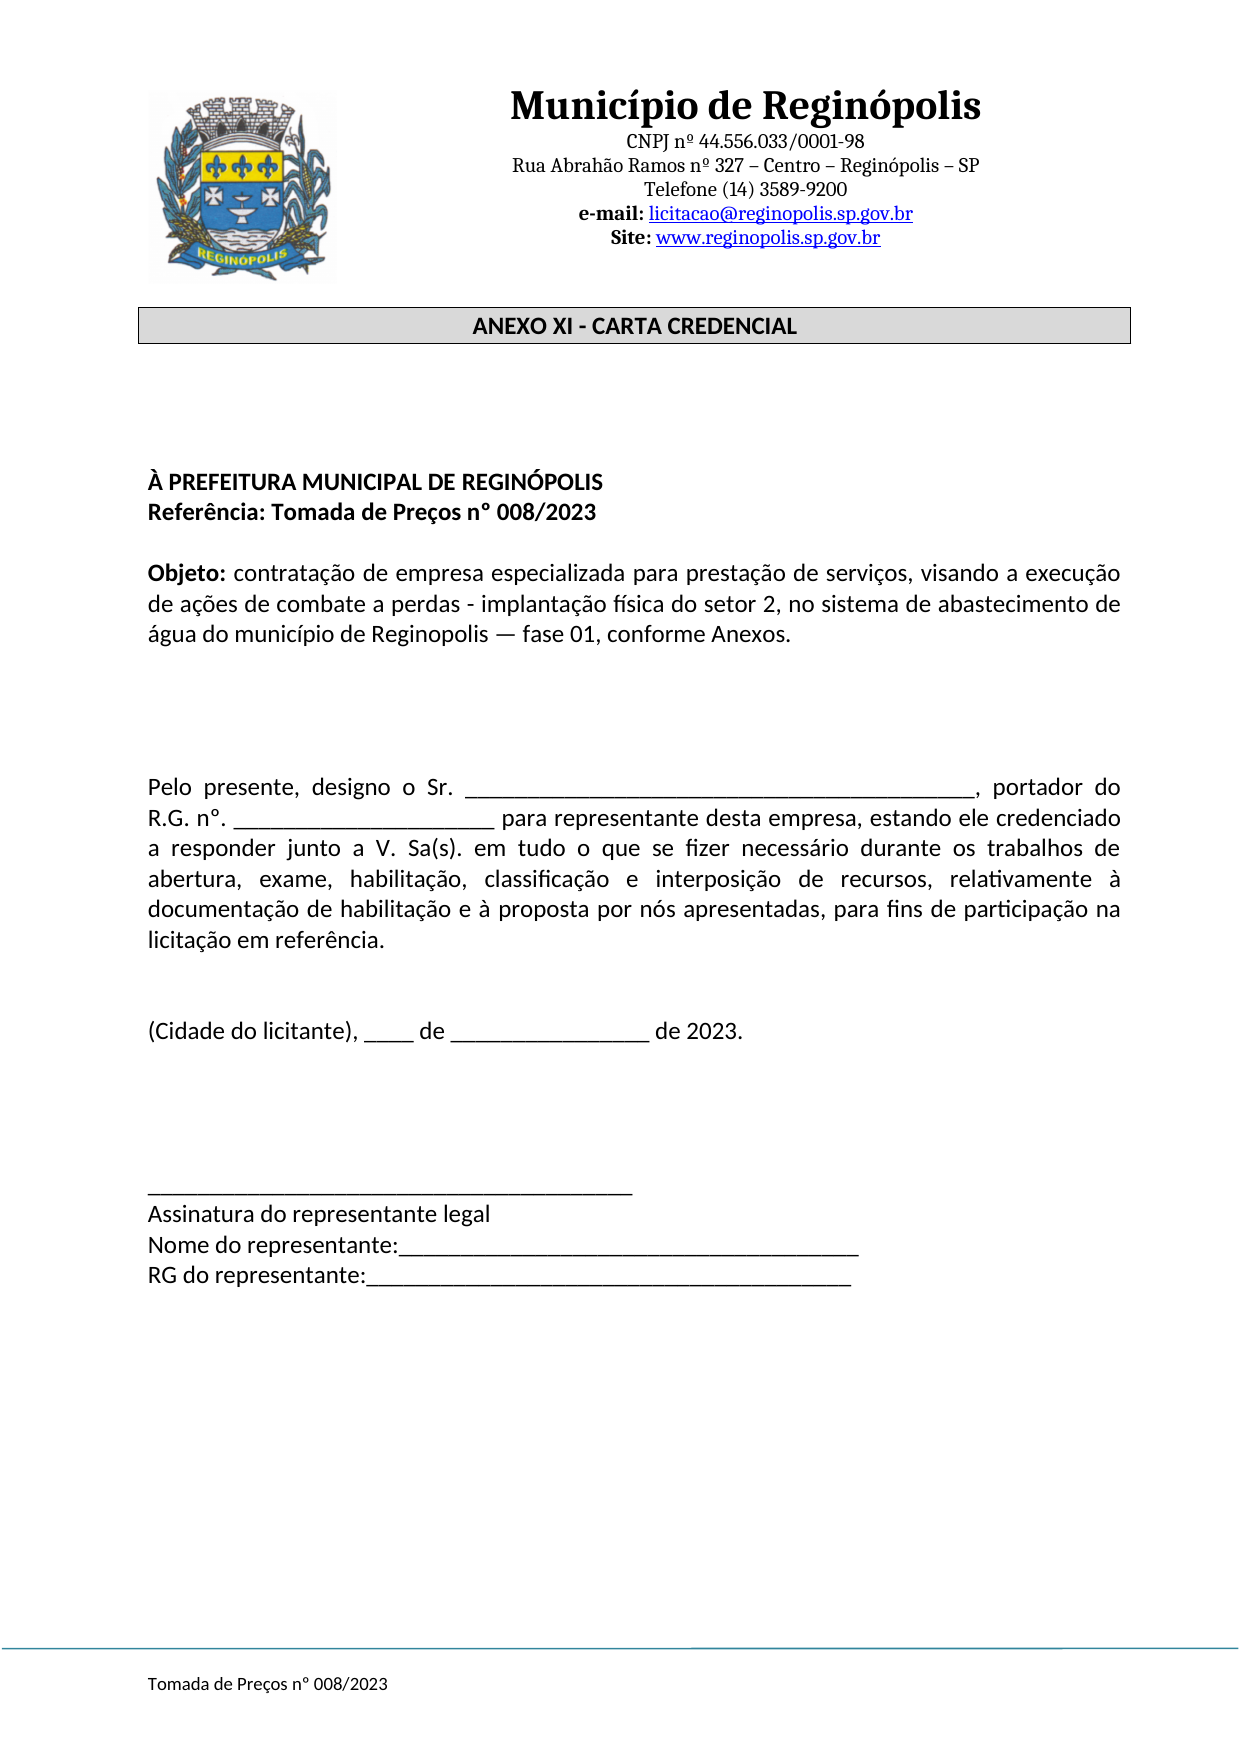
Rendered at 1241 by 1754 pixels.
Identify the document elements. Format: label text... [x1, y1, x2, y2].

text Objeto: contratação de empresa especializada para prestação de serviços, visando a execução de ações de combate a perdas - implantação física do setor 2, no sistema de abastecimento de água do município de Reginopolis — fase 01, conforme Anexos. [148, 557, 1122, 649]
text (Cidade do licitante), ____ de ________________ de 2023. [148, 1015, 1122, 1046]
text Assinatura do representante legal [148, 1198, 1122, 1229]
picture [147, 90, 337, 284]
text ANEXO XI - CARTA CREDENCIAL [139, 308, 1130, 343]
text Referência: Tomada de Preços nº 008/2023 [148, 496, 1122, 527]
text À PREFEITURA MUNICIPAL DE REGINÓPOLIS [148, 466, 1122, 496]
text RG do representante:_______________________________________ [148, 1259, 1122, 1290]
text Nome do representante:_____________________________________ [148, 1229, 1122, 1259]
text _______________________________________ [148, 1168, 1122, 1198]
text Pelo presente, designo o Sr. _________________________________________, portador do R.G. nº. _____________________ para representante desta empresa, estando ele credenciado a responder junto a V. Sa(s). em tudo o que se fizer necessário durante os trabalhos de abertura, exame, habilitação, classificação e interposição de recursos, relativamente à documentação de habilitação e à proposta por nós apresentadas, para fins de participação na licitação em referência. [148, 771, 1122, 954]
